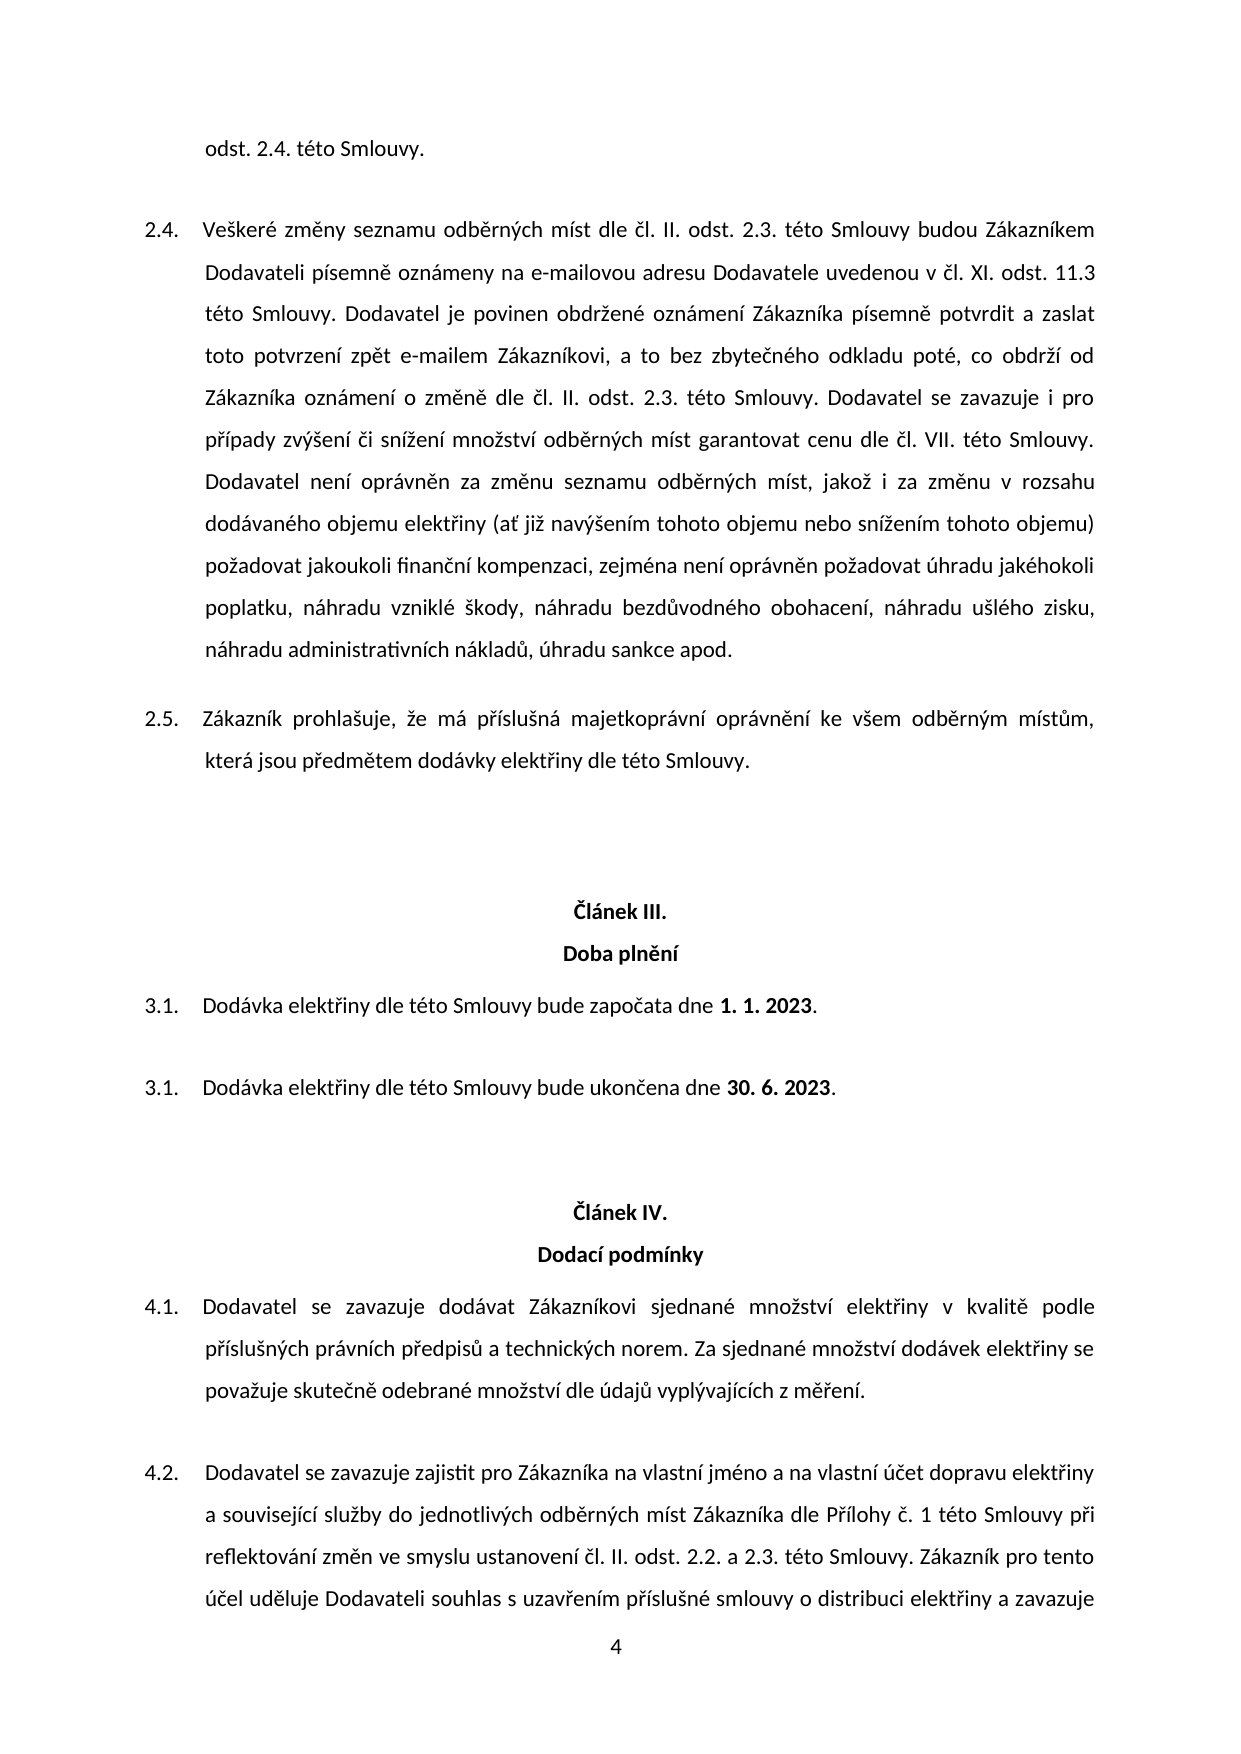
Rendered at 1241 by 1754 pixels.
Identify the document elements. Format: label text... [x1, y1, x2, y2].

list Zákazník prohlašuje, že má příslušná majetkoprávní oprávnění ke všem odběrným místům, která jsou předmětem dodávky elektřiny dle této Smlouvy. [144, 704, 1097, 774]
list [144, 1458, 1097, 1612]
text 3.1. Dodávka elektřiny dle této Smlouvy bude započata dne 1. 1. 2023. [144, 991, 1097, 1019]
text Dodací podmínky [144, 1240, 1097, 1268]
list Veškeré změny seznamu odběrných míst dle čl. II. odst. 2.3. této Smlouvy budou Zákazníkem Dodavateli písemně oznámeny na e-mailovou adresu Dodavatele uvedenou v čl. XI. odst. 11.3 této Smlouvy. Dodavatel je povinen obdržené oznámení Zákazníka písemně potvrdit a zaslat toto potvrzení zpět e-mailem Zákazníkovi, a to bez zbytečného odkladu poté, co obdrží od Zákazníka oznámení o změně dle čl. II. odst. 2.3. této Smlouvy. Dodavatel se zavazuje i pro případy zvýšení či snížení množství odběrných míst garantovat cenu dle čl. VII. této Smlouvy. Dodavatel není oprávněn za změnu seznamu odběrných míst, jakož i za změnu v rozsahu dodávaného objemu elektřiny (ať již navýšením tohoto objemu nebo snížením tohoto objemu) požadovat jakoukoli finanční kompenzaci, zejména není oprávněn požadovat úhradu jakéhokoli poplatku, náhradu vzniklé škody, náhradu bezdůvodného obohacení, náhradu ušlého zisku, náhradu administrativních nákladů, úhradu sankce apod. [144, 216, 1097, 663]
text 3.1. Dodávka elektřiny dle této Smlouvy bude ukončena dne 30. 6. 2023. [144, 1073, 1097, 1101]
text Článek III. [144, 897, 1097, 925]
text Článek IV. [144, 1198, 1097, 1226]
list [144, 134, 1097, 162]
text Doba plnění [144, 939, 1097, 967]
list Dodavatel se zavazuje dodávat Zákazníkovi sjednané množství elektřiny v kvalitě podle příslušných právních předpisů a technických norem. Za sjednané množství dodávek elektřiny se považuje skutečně odebrané množství dle údajů vyplývajících z měření. [144, 1292, 1097, 1404]
